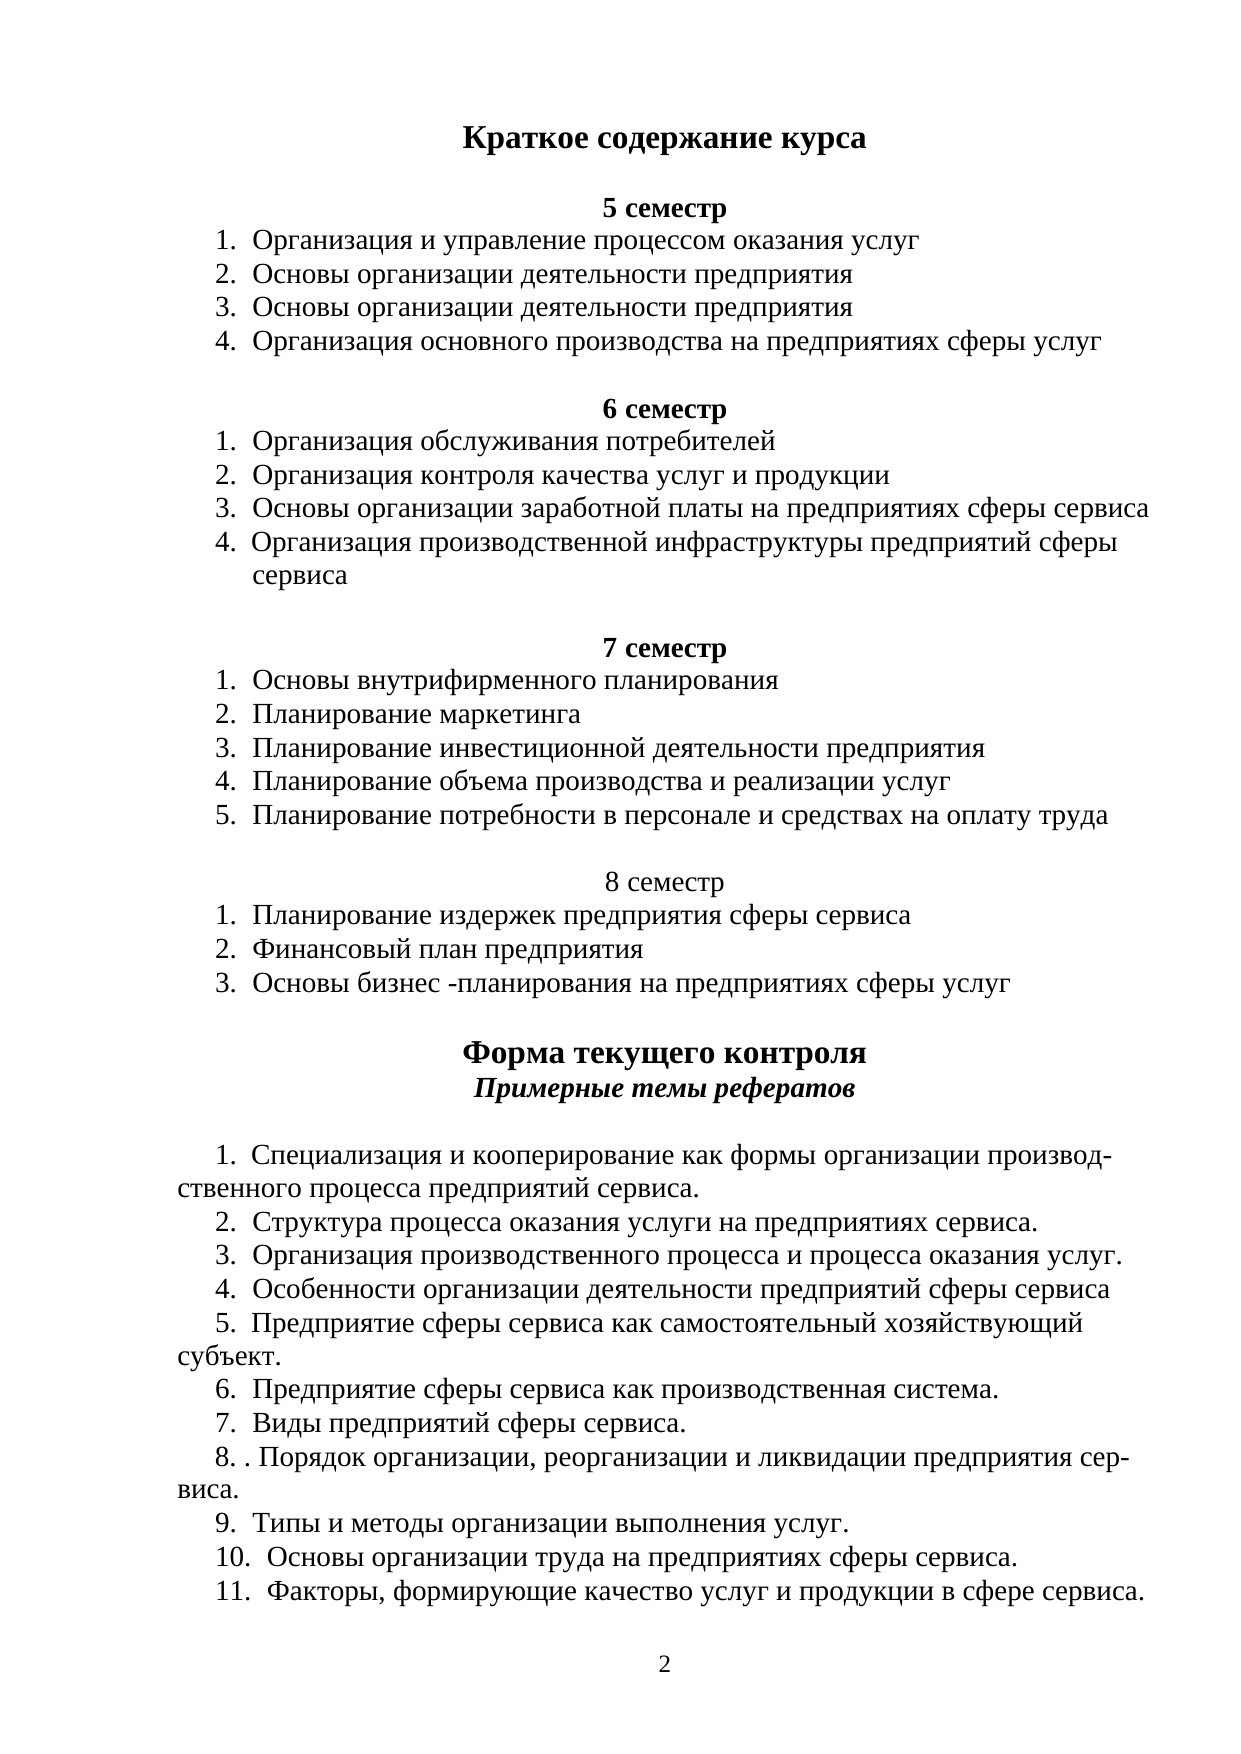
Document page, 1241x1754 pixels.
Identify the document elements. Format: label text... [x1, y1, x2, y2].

text Примерные темы рефератов [150, 1071, 1179, 1104]
list Предприятие сферы сервиса как производственная система. [215, 1372, 1152, 1405]
list Факторы, формирующие качество услуг и продукции в сфере сервиса. [215, 1573, 1152, 1606]
text Краткое содержание курса [150, 118, 1179, 156]
text 8. . Порядок организации, реорганизации и ликвидации предприятия сер-виса. [177, 1440, 1152, 1505]
list Особенности организации деятельности предприятий сферы сервиса [215, 1271, 1152, 1304]
list Организация и управление процессом оказания услуг [215, 223, 1152, 256]
list Основы организации деятельности предприятия [215, 256, 1152, 289]
list Организация обслуживания потребителей [215, 424, 1152, 457]
list Предприятие сферы сервиса как самостоятельный хозяйствующий субъект. [177, 1306, 1152, 1372]
list Виды предприятий сферы сервиса. [215, 1405, 1152, 1439]
list Организация производственного процесса и процесса оказания услуг. [215, 1237, 1152, 1271]
list Планирование объема производства и реализации услуг [215, 763, 1152, 797]
list Организация основного производства на предприятиях сферы услуг [215, 323, 1152, 357]
list семестр [602, 190, 1152, 223]
list Финансовый план предприятия [215, 931, 1152, 965]
list Специализация и кооперирование как формы организации производ-ственного процесса предприятий сервиса. [177, 1138, 1152, 1204]
list Планирование маркетинга [215, 696, 1152, 730]
list Планирование издержек предприятия сферы сервиса [215, 897, 1152, 931]
list Организация производственной инфраструктуры предприятий сферы сервиса [215, 526, 1152, 591]
text 2 [150, 1649, 1179, 1678]
list Основы внутрифирменного планирования [215, 663, 1152, 696]
list Основы организации деятельности предприятия [215, 289, 1152, 323]
list Основы бизнес -планирования на предприятиях сферы услуг [215, 965, 1152, 998]
list Типы и методы организации выполнения услуг. [215, 1505, 1152, 1539]
list семестр [604, 864, 1152, 897]
list семестр [602, 630, 1152, 663]
list Организация контроля качества услуг и продукции [215, 457, 1152, 491]
list Планирование потребности в персонале и средствах на оплату труда [215, 797, 1152, 830]
list Основы организации заработной платы на предприятиях сферы сервиса [215, 491, 1152, 524]
list Основы организации труда на предприятиях сферы сервиса. [215, 1539, 1152, 1573]
list Планирование инвестиционной деятельности предприятия [215, 730, 1152, 763]
text Форма текущего контроля [150, 1032, 1179, 1071]
list семестр [602, 391, 1152, 424]
list Структура процесса оказания услуги на предприятиях сервиса. [215, 1204, 1152, 1237]
